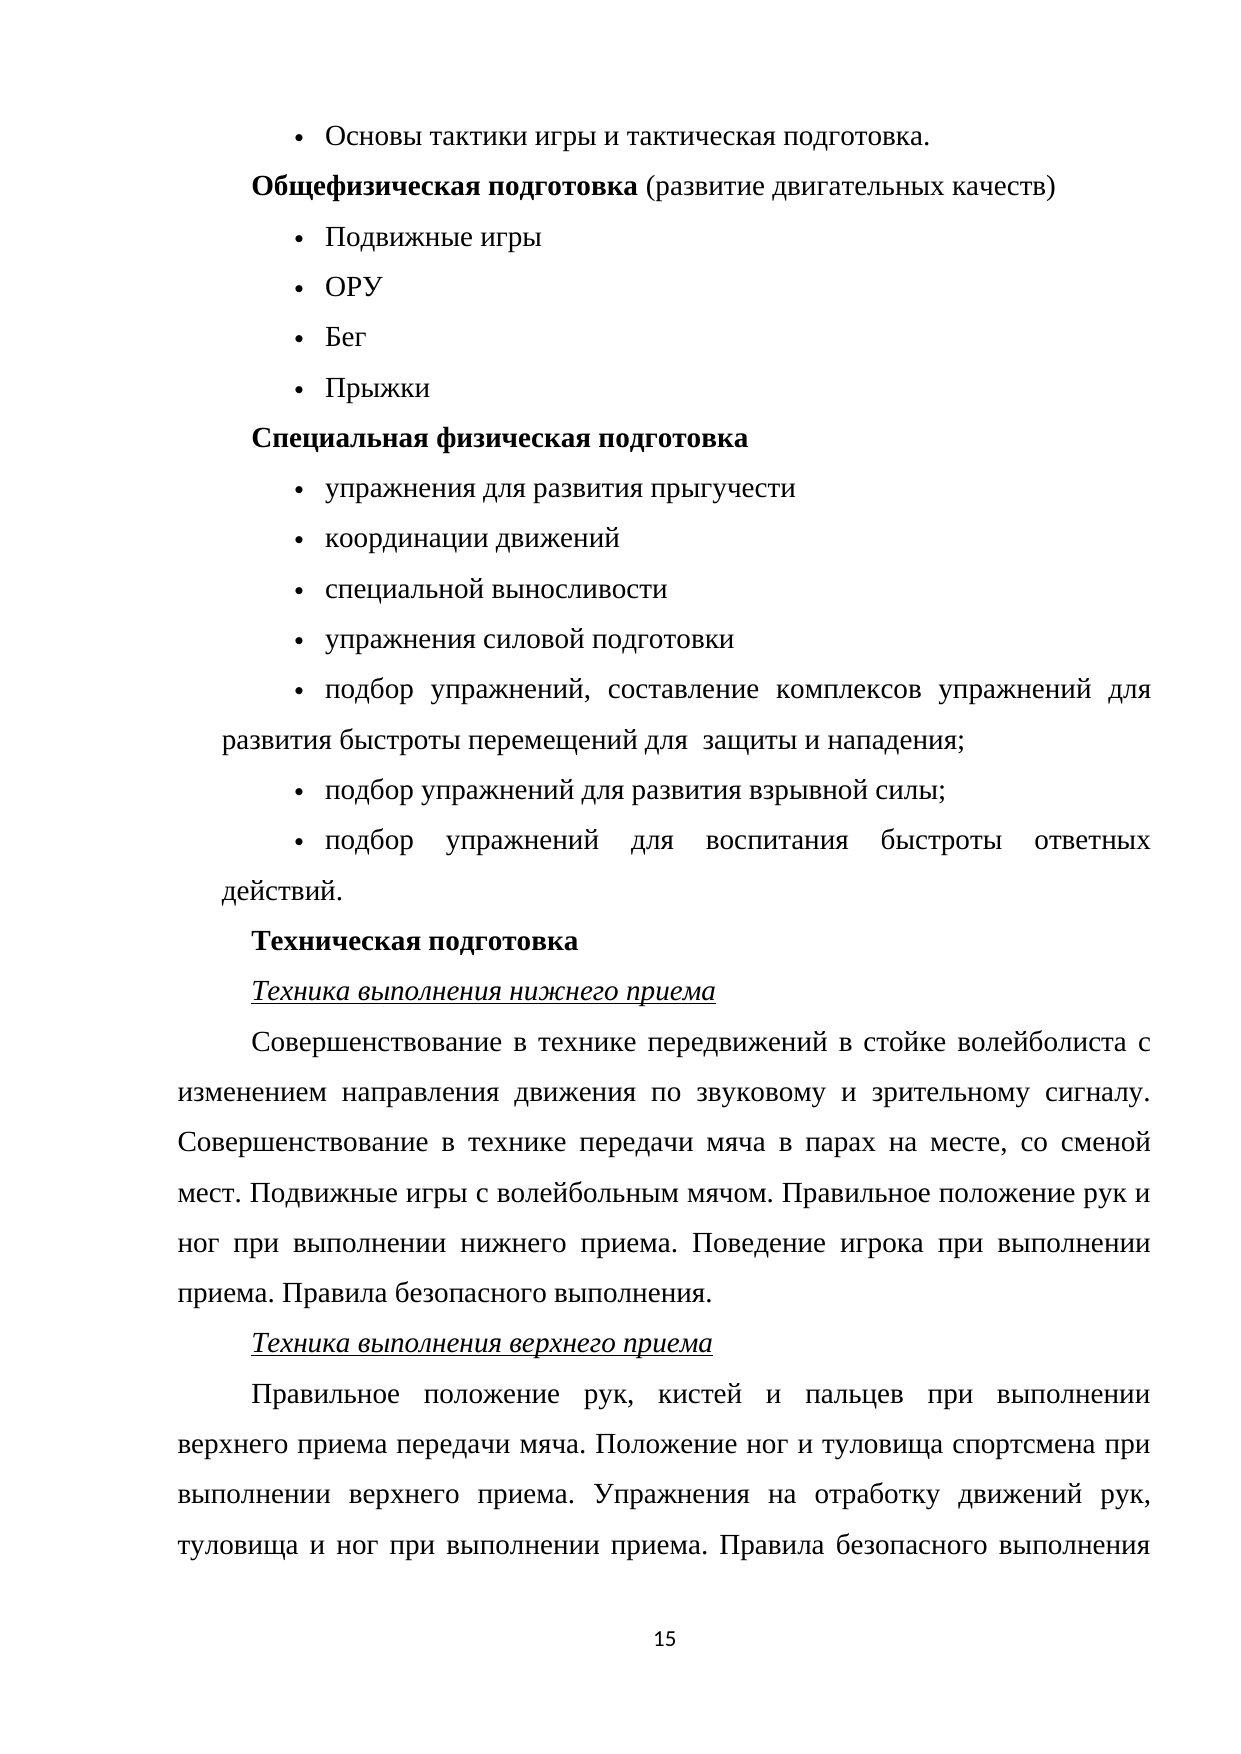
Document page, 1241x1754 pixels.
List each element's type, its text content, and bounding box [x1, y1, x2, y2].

list специальной выносливости [222, 571, 1152, 604]
text Общефизическая подготовка (развитие двигательных качеств) [177, 168, 1152, 202]
list упражнения силовой подготовки [222, 621, 1152, 655]
list ОРУ [222, 269, 1152, 303]
text Специальная физическая подготовка [177, 420, 1152, 453]
list Основы тактики игры и тактическая подготовка. [266, 118, 1152, 152]
text Техника выполнения нижнего приема [177, 973, 1152, 1007]
text Техническая подготовка [177, 923, 1152, 957]
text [177, 1376, 1152, 1560]
list подбор упражнений, составление комплексов упражнений для развития быстроты перемещений для защиты и нападения; [222, 672, 1152, 755]
list Бег [222, 319, 1152, 353]
list подбор упражнений для воспитания быстроты ответных действий. [222, 822, 1152, 906]
text Совершенствование в технике передвижений в стойке волейболиста с изменением направления движения по звуковому и зрительному сигналу. Совершенствование в технике передачи мяча в парах на месте, со сменой мест. Подвижные игры с волейбольным мячом. Правильное положение рук и ног при выполнении нижнего приема. Поведение игрока при выполнении приема. Правила безопасного выполнения. [177, 1024, 1152, 1309]
list Подвижные игры [222, 219, 1152, 252]
text Техника выполнения верхнего приема [177, 1326, 1152, 1359]
list координации движений [222, 521, 1152, 554]
list подбор упражнений для развития взрывной силы; [222, 772, 1152, 806]
list Прыжки [222, 370, 1152, 403]
list упражнения для развития прыгучести [222, 470, 1152, 504]
